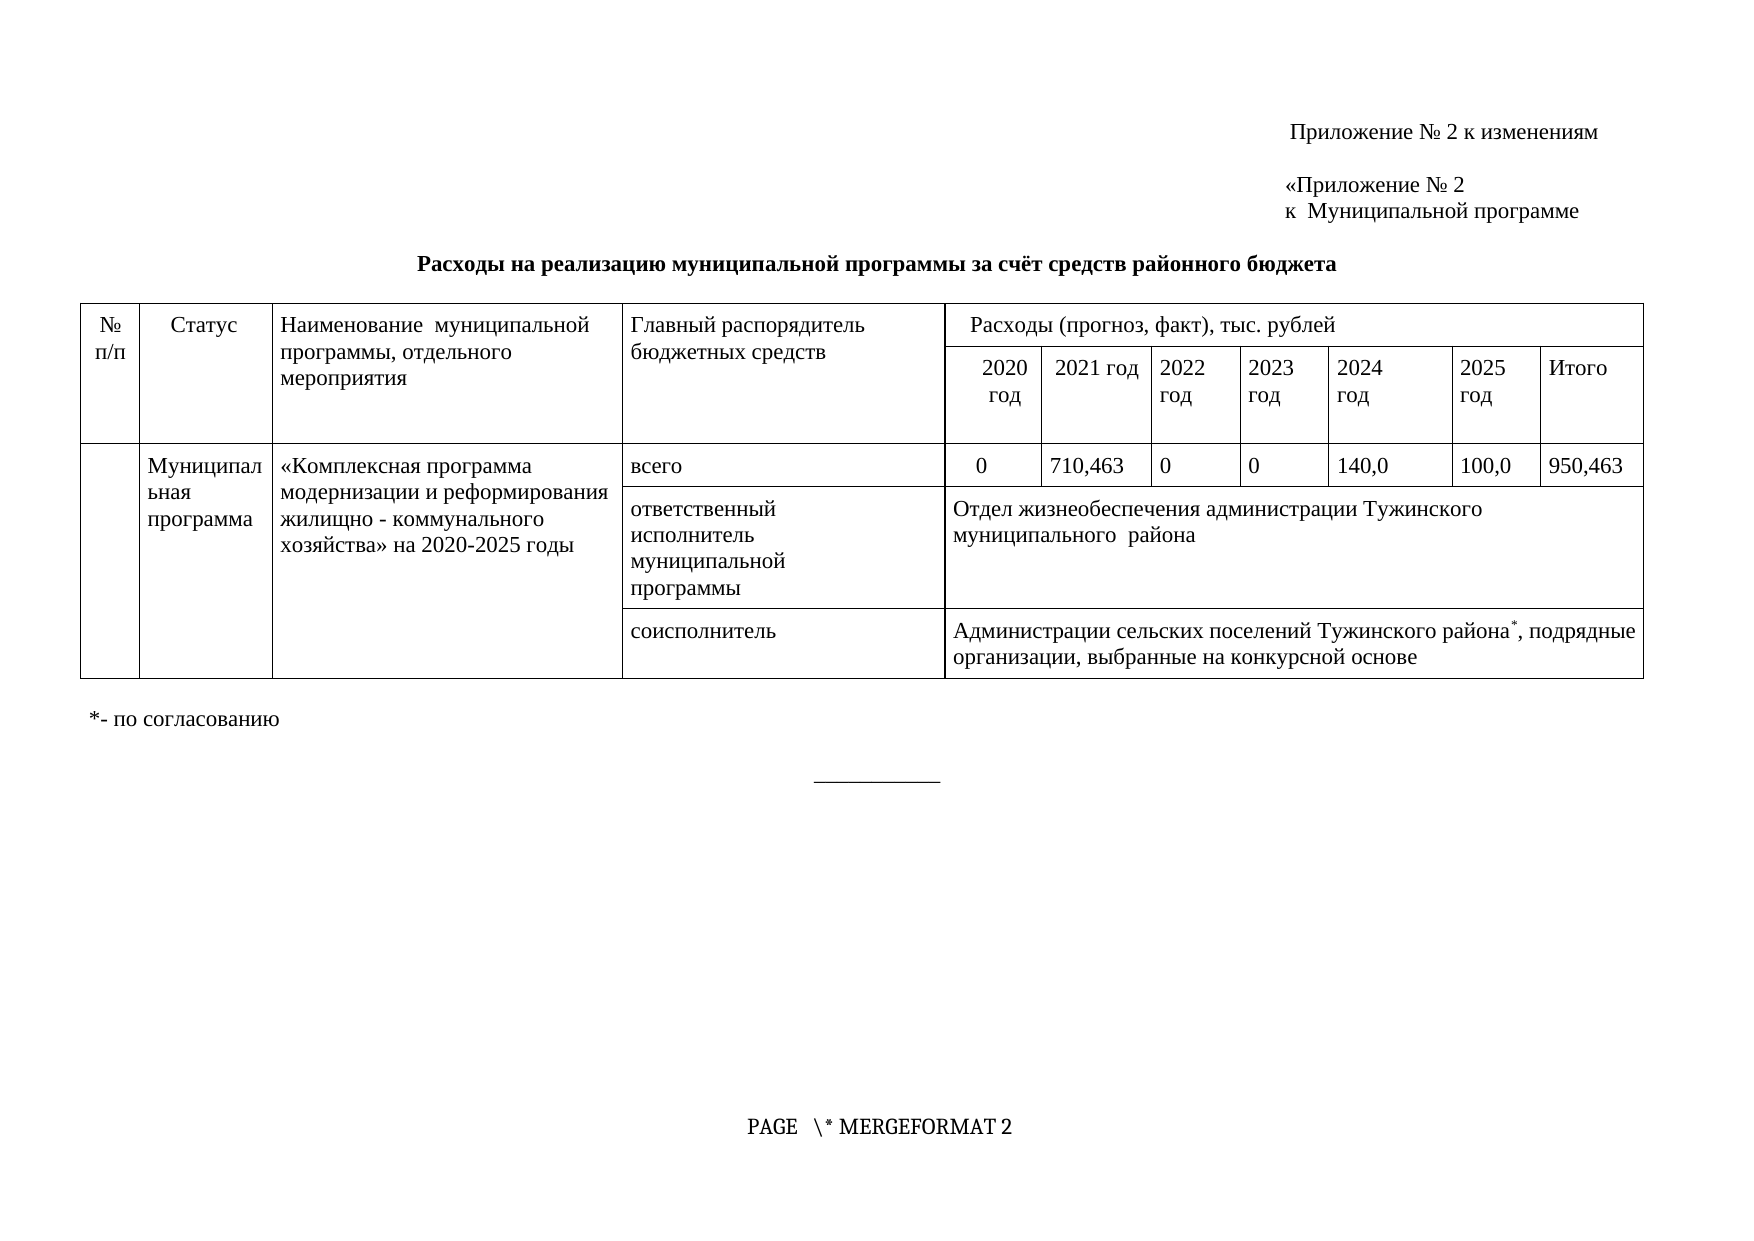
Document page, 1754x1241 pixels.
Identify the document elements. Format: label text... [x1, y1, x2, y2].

text Приложение № 2 к изменениям [89, 118, 1665, 144]
table_header № п/п [81, 304, 139, 443]
table_cell Администрации сельских поселений Тужинского района*, подрядные организации, выбранные на конкурсной основе [946, 609, 1643, 677]
text к Муниципальной программе [679, 197, 1665, 223]
table_cell 0 [1152, 444, 1240, 486]
table_cell 0 [946, 444, 1041, 486]
table_cell 100,0 [1453, 444, 1540, 486]
table_cell 710,463 [1042, 444, 1151, 486]
table_cell 950,463 [1541, 444, 1643, 486]
text «Приложение № 2 [679, 171, 1665, 197]
table_cell Отдел жизнеобеспечения администрации Тужинского муниципального района [946, 487, 1643, 608]
table_cell Итого [1541, 347, 1643, 443]
table_header Статус [140, 304, 272, 443]
table_cell Муниципальная программа [140, 444, 272, 677]
text *- по согласованию [89, 705, 1665, 731]
table_cell 2023 год [1241, 347, 1328, 443]
table_cell 2022 год [1152, 347, 1240, 443]
table_cell соисполнитель [623, 609, 944, 677]
table_cell [81, 444, 139, 677]
table_header Наименование муниципальной программы, отдельного мероприятия [273, 304, 622, 443]
table_cell ответственный исполнитель муниципальной программы [623, 487, 944, 608]
table_cell 2024 год [1329, 347, 1452, 443]
table_cell «Комплексная программа модернизации и реформирования жилищно - коммунального хозяйства» на 2020-2025 годы [273, 444, 622, 677]
text Расходы на реализацию муниципальной программы за счёт средств районного бюджета [89, 250, 1665, 276]
table_header Главный распорядитель бюджетных средств [623, 304, 944, 443]
text ___________ [89, 759, 1665, 786]
table_header Расходы (прогноз, факт), тыс. рублей [946, 304, 1643, 346]
table_cell 0 [1241, 444, 1328, 486]
table_cell всего [623, 444, 944, 486]
table_cell 140,0 [1329, 444, 1452, 486]
table_cell 2021 год [1042, 347, 1151, 443]
table_cell 2020 год [946, 347, 1041, 443]
table_cell 2025 год [1453, 347, 1540, 443]
